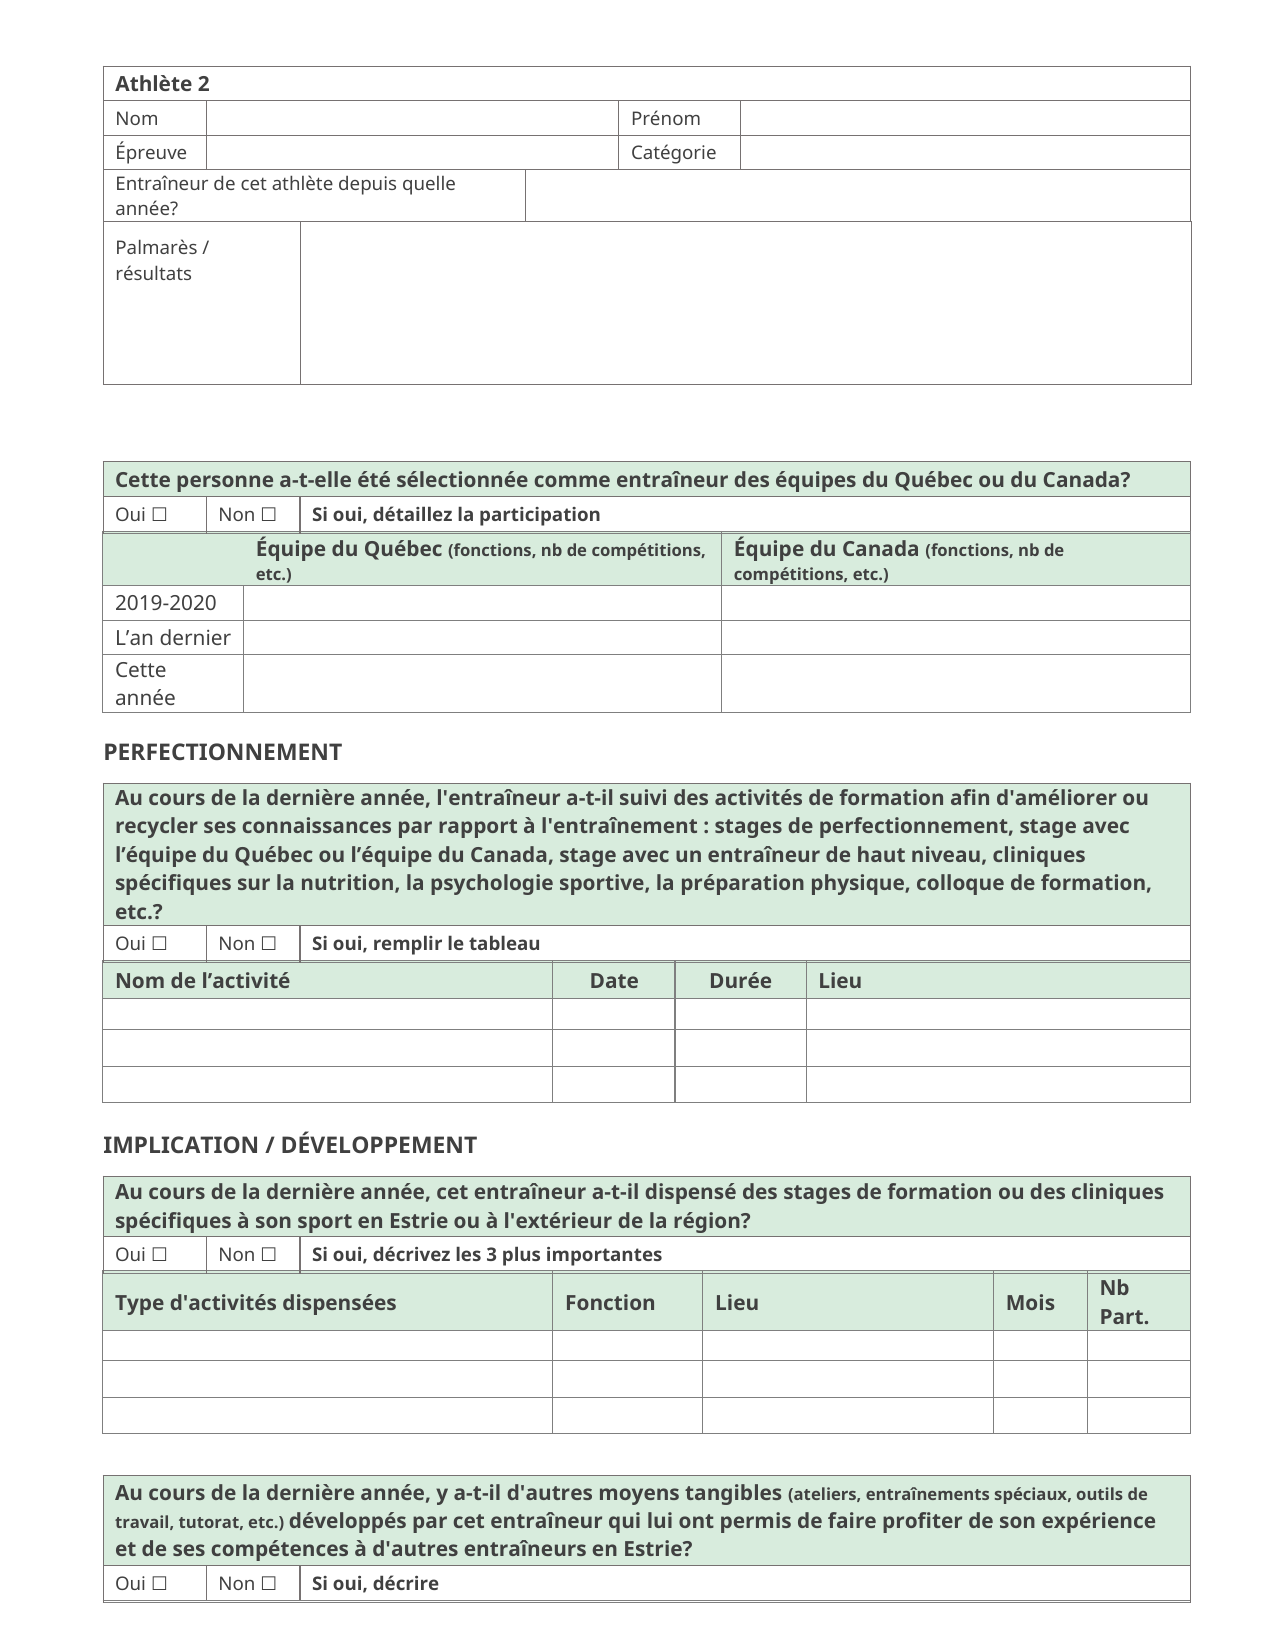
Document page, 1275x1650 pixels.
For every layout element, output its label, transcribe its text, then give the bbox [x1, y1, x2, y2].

table_cell [741, 101, 1190, 134]
table_cell Nom de l’activité [103, 963, 552, 998]
table_cell Nom [104, 101, 206, 134]
table_cell Durée [676, 963, 806, 998]
table_cell Si oui, décrire [301, 1566, 1190, 1600]
table_cell Nb Part. [1088, 1274, 1190, 1330]
table_header Cette personne a-t-elle été sélectionnée comme entraîneur des équipes du Québec ou du Canada? [104, 462, 1190, 496]
table_cell Épreuve [104, 136, 206, 169]
table_cell Fonction [553, 1274, 702, 1330]
table_cell [103, 534, 244, 585]
table_cell [103, 1361, 552, 1397]
table_cell Oui [104, 1566, 206, 1600]
table_cell [103, 1030, 552, 1066]
table_cell [553, 1361, 702, 1397]
table_cell [301, 222, 1191, 383]
table_cell Si oui, décrivez les 3 plus importantes [301, 1237, 1190, 1270]
table_cell Si oui, remplir le tableau [301, 926, 1190, 960]
table_cell [526, 170, 1190, 221]
table_cell Oui [104, 926, 206, 960]
table_cell [676, 1030, 806, 1066]
table_cell [553, 1030, 674, 1066]
table_header Au cours de la dernière année, y a-t-il d'autres moyens tangibles (ateliers, entraînements spéciaux, outils de travail, tutorat, etc.) développés par cet entraîneur qui lui ont permis de faire profiter de son expérience et de ses compétences à d'autres entraîneurs en Estrie? [104, 1476, 1190, 1565]
table_header Athlète 2 [104, 67, 1190, 100]
table_cell Non [207, 497, 299, 531]
table_cell Oui [104, 1237, 206, 1270]
table_cell [994, 1398, 1087, 1433]
table_cell [244, 586, 721, 619]
table_cell [244, 621, 721, 654]
table_cell [553, 1331, 702, 1360]
table_cell [994, 1361, 1087, 1397]
table_cell [722, 655, 1190, 712]
table_cell Lieu [807, 963, 1190, 998]
table_cell [722, 621, 1190, 654]
table_cell Non [207, 1566, 299, 1600]
table_cell [722, 586, 1190, 619]
table_cell Catégorie [619, 136, 740, 169]
table_cell Type d'activités dispensées [103, 1274, 552, 1330]
table_cell [703, 1398, 993, 1433]
table_header Au cours de la dernière année, l'entraîneur a-t-il suivi des activités de formation afin d'améliorer ou recycler ses connaissances par rapport à l'entraînement : stages de perfectionnement, stage avec l’équipe du Québec ou l’équipe du Canada, stage avec un entraîneur de haut niveau, cliniques spécifiques sur la nutrition, la psychologie sportive, la préparation physique, colloque de formation, etc.? [104, 784, 1190, 925]
table_cell [741, 136, 1190, 169]
table_cell [703, 1331, 993, 1360]
table_cell [807, 1067, 1190, 1102]
table_cell [103, 1067, 552, 1102]
table_cell Date [553, 963, 674, 998]
table_cell Lieu [703, 1274, 993, 1330]
table_cell [807, 999, 1190, 1029]
table_cell Équipe du Canada (fonctions, nb de compétitions, etc.) [722, 534, 1190, 585]
table_cell [703, 1361, 993, 1397]
table_cell Non [207, 1237, 299, 1270]
table_cell Non [207, 926, 299, 960]
table_cell [1088, 1331, 1190, 1360]
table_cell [104, 170, 525, 221]
table_cell Si oui, détaillez la participation [301, 497, 1190, 531]
table_cell Palmarès / résultats [104, 222, 300, 383]
table_cell [207, 101, 618, 134]
table_cell Prénom [619, 101, 740, 134]
table_cell [807, 1030, 1190, 1066]
table_cell Mois [994, 1274, 1087, 1330]
text PERFECTIONNEMENT [103, 736, 1181, 767]
table_cell [676, 1067, 806, 1102]
table_cell [103, 1331, 552, 1360]
table_header Au cours de la dernière année, cet entraîneur a-t-il dispensé des stages de formation ou des cliniques spécifiques à son sport en Estrie ou à l'extérieur de la région? [104, 1177, 1190, 1236]
table_cell [553, 999, 674, 1029]
table_cell [553, 1398, 702, 1433]
table_cell 2019-2020 [103, 586, 243, 619]
text IMPLICATION / DÉVELOPPEMENT [103, 1129, 1181, 1160]
table_cell [207, 136, 618, 169]
table_cell Cette année [103, 655, 243, 712]
table_cell [103, 1398, 552, 1433]
table_cell Oui [104, 497, 206, 531]
table_cell [1088, 1361, 1190, 1397]
table_cell [1088, 1398, 1190, 1433]
table_cell [994, 1331, 1087, 1360]
table_cell [553, 1067, 674, 1102]
table_cell [103, 999, 552, 1029]
table_cell [676, 999, 806, 1029]
table_cell [244, 655, 721, 712]
table_cell L’an dernier [103, 621, 243, 654]
table_cell Équipe du Québec (fonctions, nb de compétitions, etc.) [244, 534, 721, 585]
